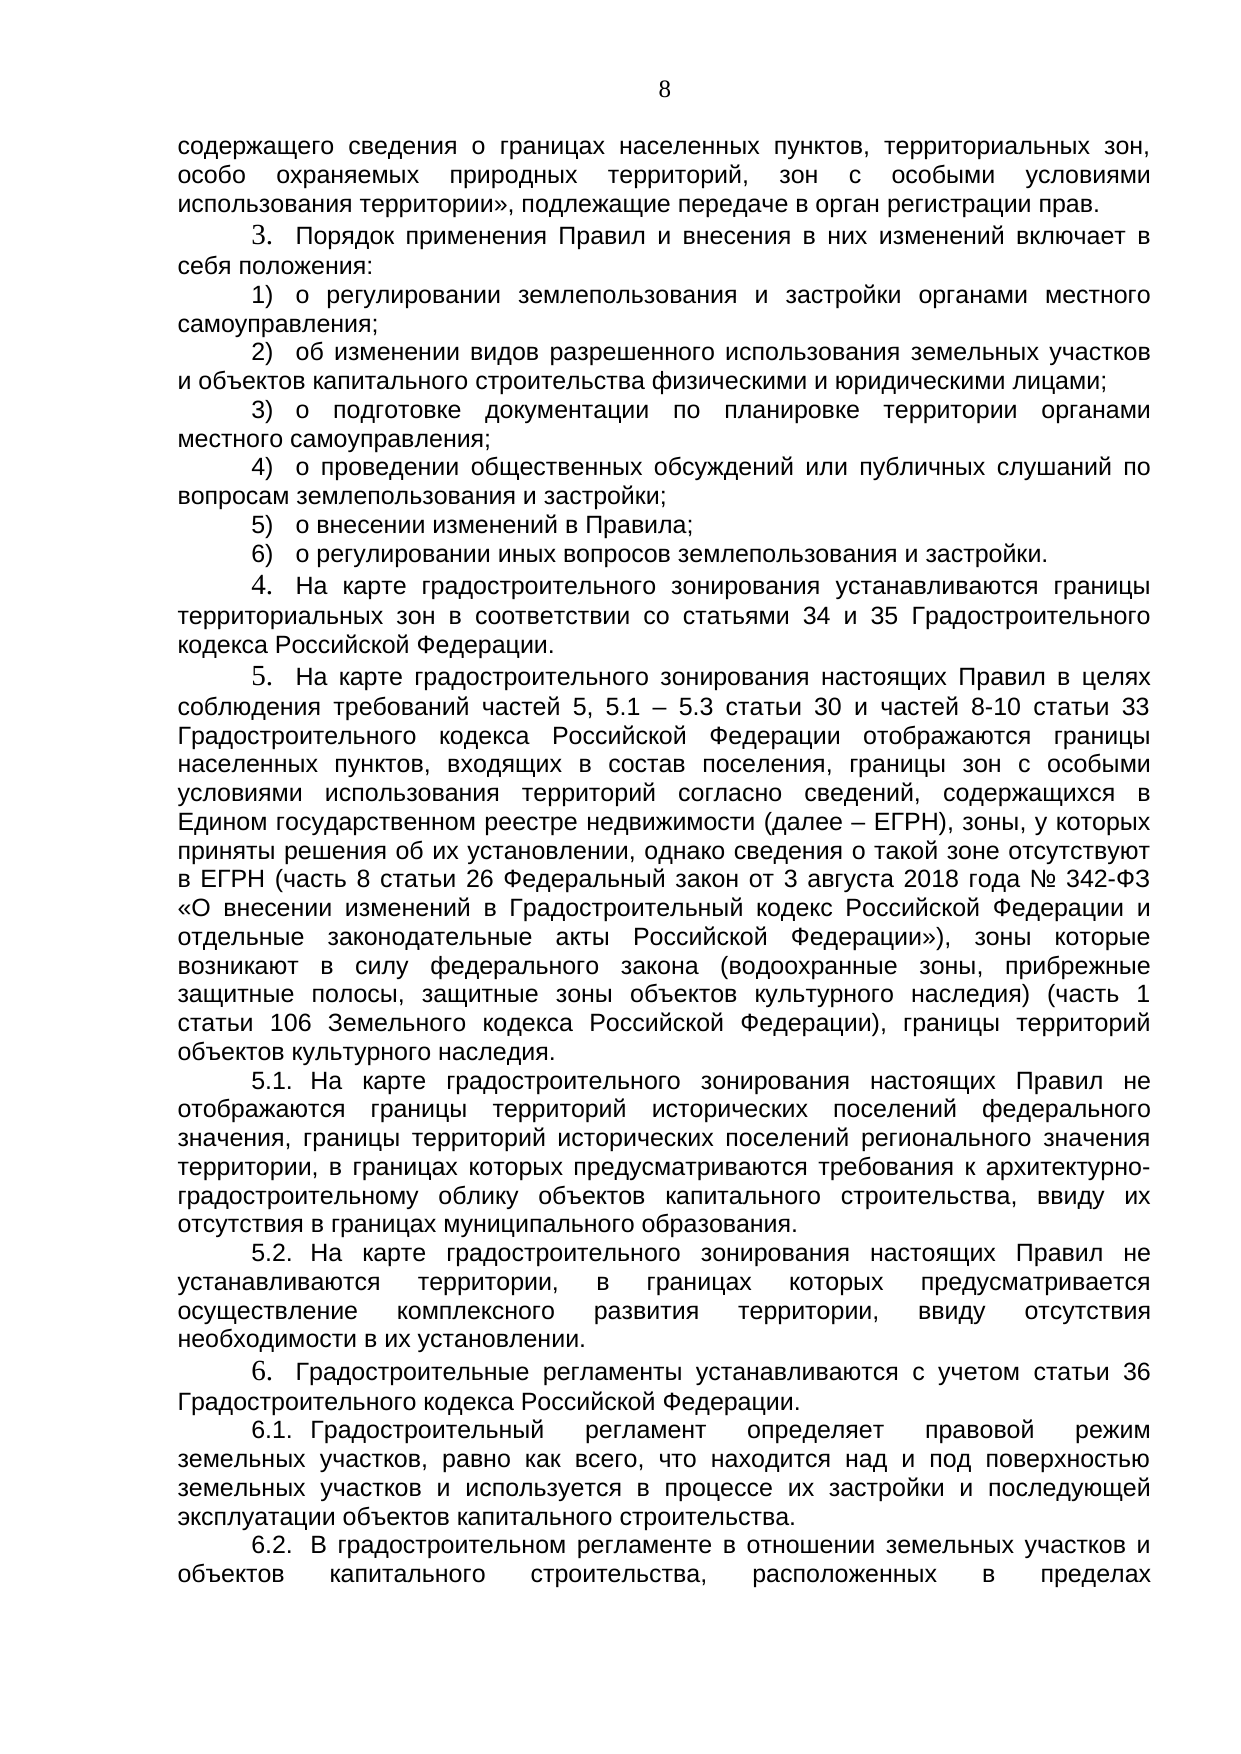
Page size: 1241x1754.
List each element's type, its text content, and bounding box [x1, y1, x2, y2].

list об изменении видов разрешенного использования земельных участков и объектов капитального строительства физическими и юридическими лицами; [177, 337, 1152, 395]
list На карте градостроительного зонирования устанавливаются границы территориальных зон в соответствии со статьями 34 и 35 Градостроительного кодекса Российской Федерации. [177, 567, 1152, 658]
list о проведении общественных обсуждений или публичных слушаний по вопросам землепользования и застройки; [177, 452, 1152, 510]
list о подготовке документации по планировке территории органами местного самоуправления; [177, 395, 1152, 452]
list о регулировании иных вопросов землепользования и застройки. [177, 538, 1152, 567]
list На карте градостроительного зонирования настоящих Правил не устанавливаются территории, в границах которых предусматривается осуществление комплексного развития территории, ввиду отсутствия необходимости в их установлении. [177, 1238, 1152, 1353]
list Порядок применения Правил и внесения в них изменений включает в себя положения: [177, 217, 1152, 280]
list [177, 1530, 1152, 1588]
list На карте градостроительного зонирования настоящих Правил не отображаются границы территорий исторических поселений федерального значения, границы территорий исторических поселений регионального значения территории, в границах которых предусматриваются требования к архитектурно-градостроительному облику объектов капитального строительства, ввиду их отсутствия в границах муниципального образования. [177, 1066, 1152, 1238]
list Градостроительный регламент определяет правовой режим земельных участков, равно как всего, что находится над и под поверхностью земельных участков и используется в процессе их застройки и последующей эксплуатации объектов капитального строительства. [177, 1415, 1152, 1530]
list На карте градостроительного зонирования настоящих Правил в целях соблюдения требований частей 5, 5.1 – 5.3 статьи 30 и частей 8-10 статьи 33 Градостроительного кодекса Российской Федерации отображаются границы населенных пунктов, входящих в состав поселения, границы зон с особыми условиями использования территорий согласно сведений, содержащихся в Едином государственном реестре недвижимости (далее – ЕГРН), зоны, у которых приняты решения об их установлении, однако сведения о такой зоне отсутствуют в ЕГРН (часть 8 статьи 26 Федеральный закон от 3 августа 2018 года № 342-ФЗ «О внесении изменений в Градостроительный кодекс Российской Федерации и отдельные законодательные акты Российской Федерации»), зоны которые возникают в силу федерального закона (водоохранные зоны, прибрежные защитные полосы, защитные зоны объектов культурного наследия) (часть 1 статьи 106 Земельного кодекса Российской Федерации), границы территорий объектов культурного наследия. [177, 658, 1152, 1066]
list о регулировании землепользования и застройки органами местного самоуправления; [177, 280, 1152, 337]
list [177, 131, 1152, 217]
list Градостроительные регламенты устанавливаются с учетом статьи 36 Градостроительного кодекса Российской Федерации. [177, 1353, 1152, 1415]
list о внесении изменений в Правила; [177, 510, 1152, 538]
